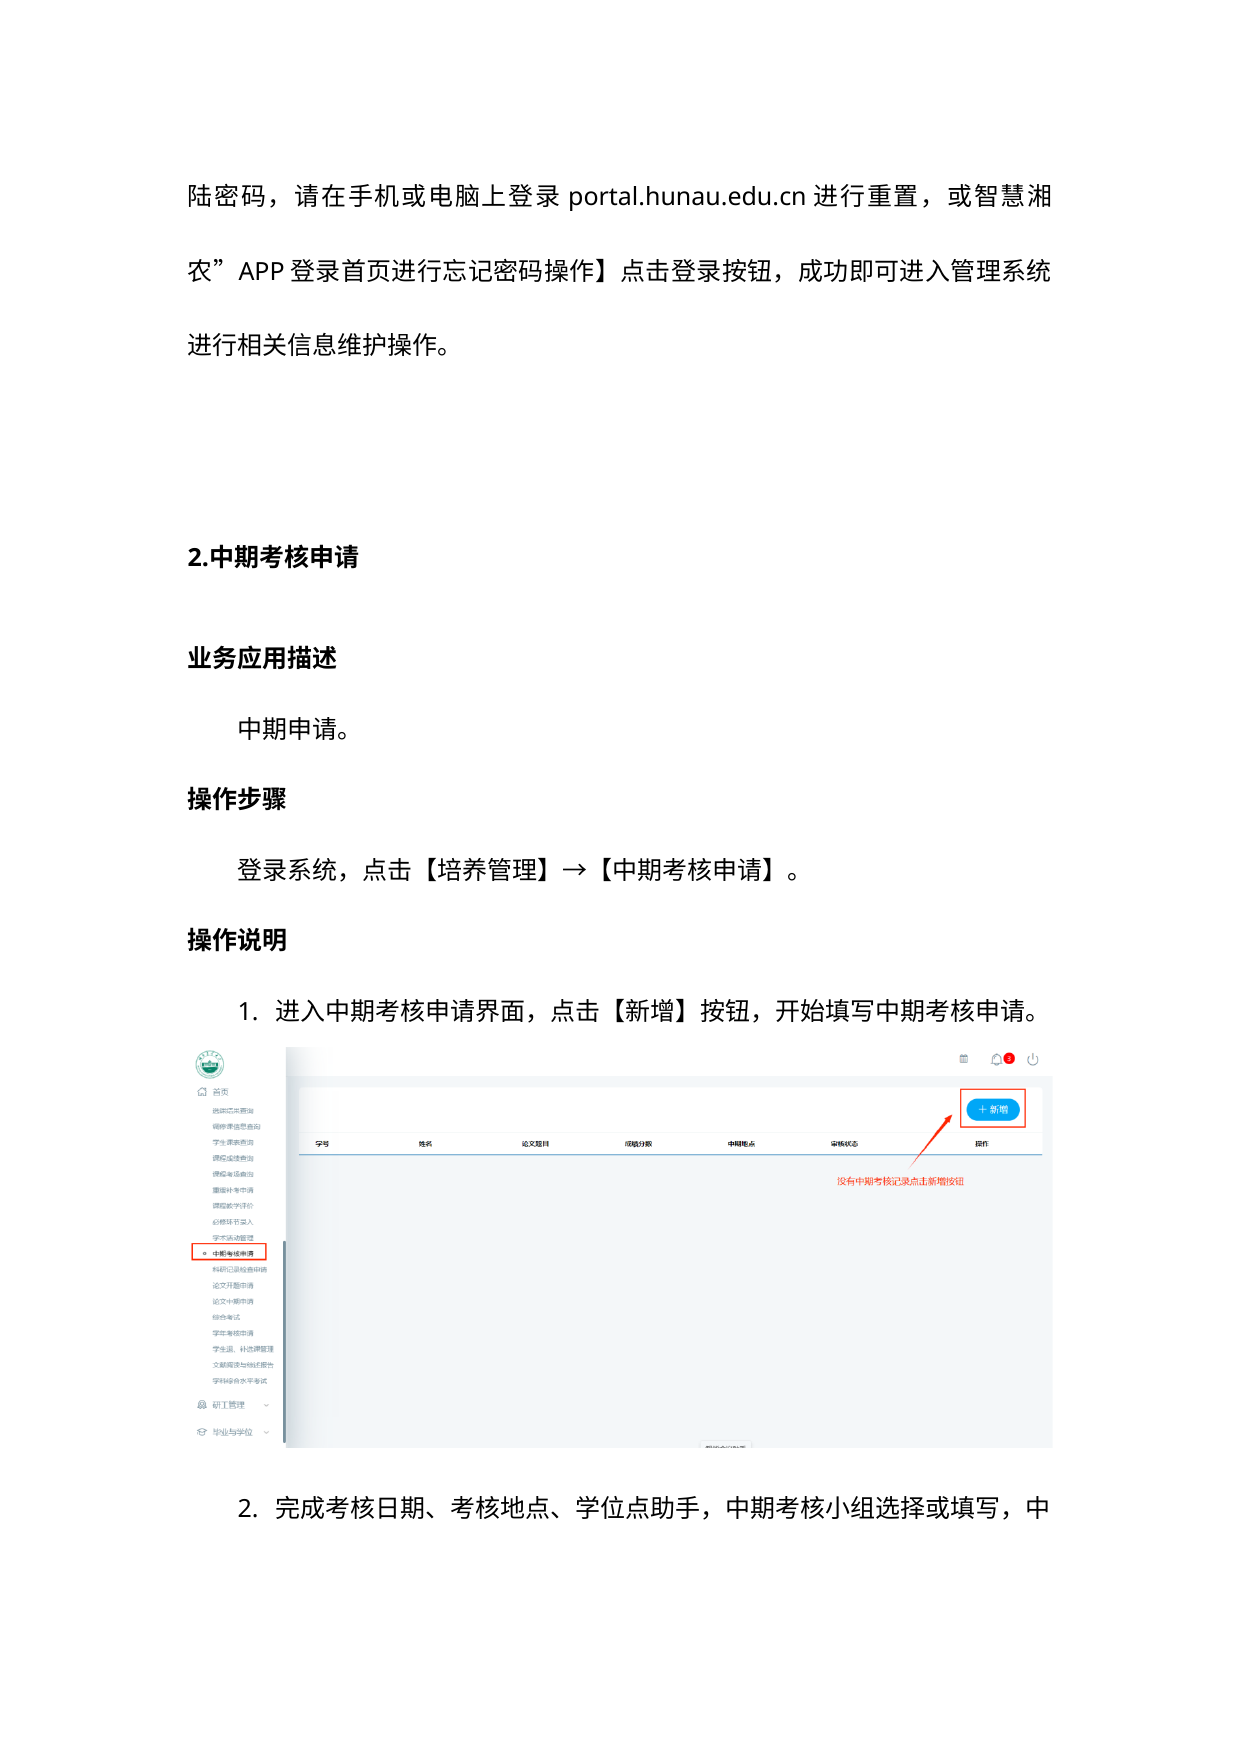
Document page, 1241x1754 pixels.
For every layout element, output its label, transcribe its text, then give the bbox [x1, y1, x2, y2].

text 中期申请。 [187, 695, 1053, 760]
text 输入 https://yjsy.hunau.edu.cn/，选择研究生管理系统(学生)进入信息门户登录界面。输入学号，密码，【首次登陆密码为身份证后六位数；如忘记登陆密码，请在手机或电脑上登录portal.hunau.edu.cn进行重置，或智慧湘农”APP登录首页进行忘记密码操作】点击登录按钮，成功即可进入管理系统进行相关信息维护操作。 [187, 162, 1053, 376]
text 登录系统，点击【培养管理】→【中期考核申请】。 [187, 836, 1053, 901]
text 操作步骤 [187, 765, 1053, 830]
list 进入中期考核申请界面，点击【新增】按钮，开始填写中期考核申请。 [187, 977, 1053, 1042]
text 业务应用描述 [187, 624, 1053, 689]
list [187, 1474, 1053, 1539]
subtitle 2.中期考核申请 [187, 523, 1053, 588]
picture [187, 1047, 1053, 1448]
text 操作说明 [187, 906, 1053, 971]
